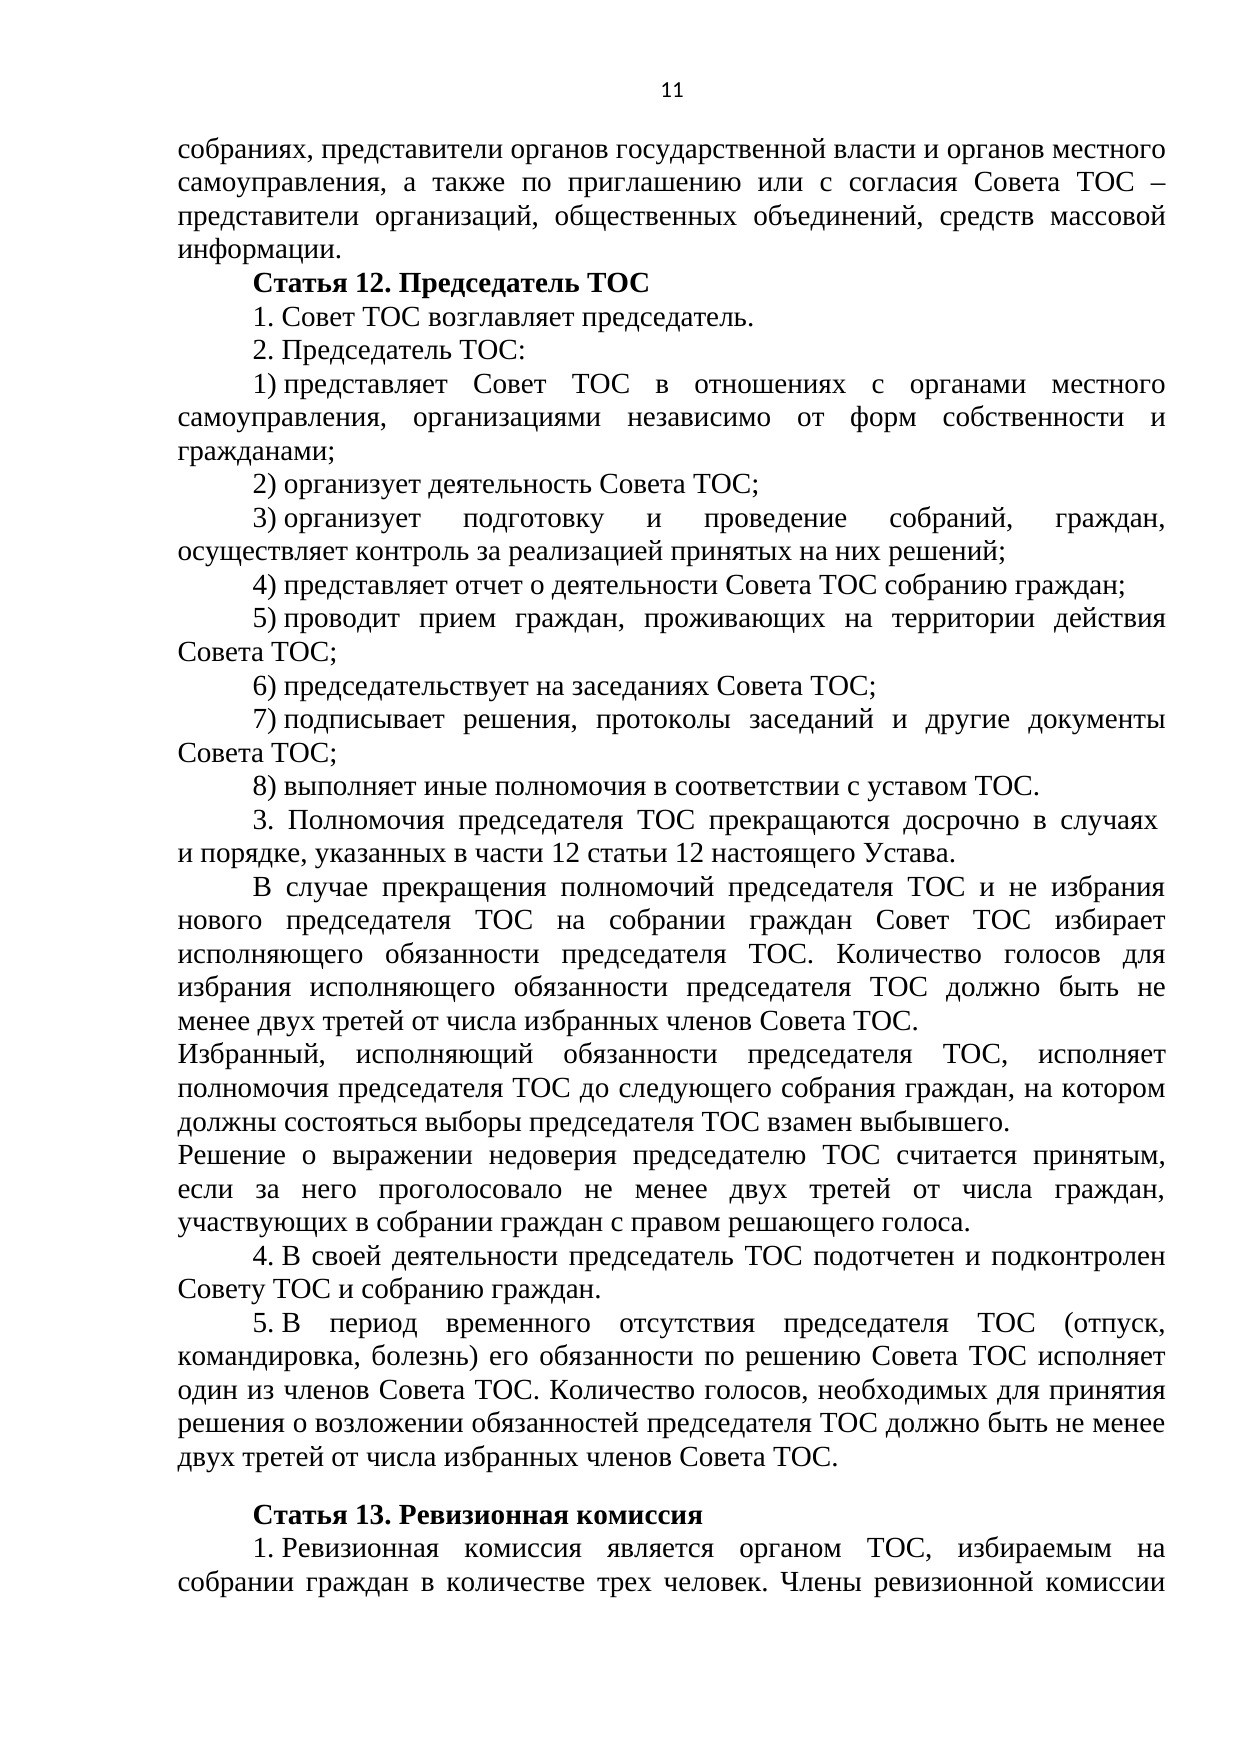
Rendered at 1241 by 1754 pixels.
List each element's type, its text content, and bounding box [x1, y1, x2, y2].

text 2. Председатель ТОС: [177, 332, 1166, 366]
text Избранный, исполняющий обязанности председателя ТОС, исполняет полномочия председателя ТОС до следующего собрания граждан, на котором должны состояться выборы председателя ТОС взамен выбывшего. [177, 1037, 1166, 1137]
text 4) представляет отчет о деятельности Совета ТОС собранию граждан; [177, 567, 1166, 601]
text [177, 131, 1166, 265]
text 3) организует подготовку и проведение собраний, граждан, осуществляет контроль за реализацией принятых на них решений; [177, 500, 1166, 567]
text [177, 1530, 1166, 1597]
text 5) проводит прием граждан, проживающих на территории действия Совета ТОС; [177, 601, 1166, 668]
text Статья 12. Председатель ТОС [177, 265, 1166, 299]
text В случае прекращения полномочий председателя ТОС и не избрания нового председателя ТОС на собрании граждан Совет ТОС избирает исполняющего обязанности председателя ТОС. Количество голосов для избрания исполняющего обязанности председателя ТОС должно быть не менее двух третей от числа избранных членов Совета ТОС. [177, 869, 1166, 1037]
text Решение о выражении недоверия председателю ТОС считается принятым, если за него проголосовало не менее двух третей от числа граждан, участвующих в собрании граждан с правом решающего голоса. [177, 1137, 1166, 1238]
text 8) выполняет иные полномочия в соответствии с уставом ТОС. [177, 768, 1166, 802]
text 4. В своей деятельности председатель ТОС подотчетен и подконтролен Совету ТОС и собранию граждан. [177, 1238, 1166, 1305]
text 6) председательствует на заседаниях Совета ТОС; [177, 668, 1166, 701]
text 1. Совет ТОС возглавляет председатель. [177, 299, 1166, 332]
text 5. В период временного отсутствия председателя ТОС (отпуск, командировка, болезнь) его обязанности по решению Совета ТОС исполняет один из членов Совета ТОС. Количество голосов, необходимых для принятия решения о возложении обязанностей председателя ТОС должно быть не менее двух третей от числа избранных членов Совета ТОС. [177, 1305, 1166, 1473]
text 1) представляет Совет ТОС в отношениях с органами местного самоуправления, организациями независимо от форм собственности и гражданами; [177, 366, 1166, 466]
text 2) организует деятельность Совета ТОС; [177, 466, 1166, 500]
text 3. Полномочия председателя ТОС прекращаются досрочно в случаях и порядке, указанных в части 12 статьи 12 настоящего Устава. [177, 802, 1166, 869]
text 7) подписывает решения, протоколы заседаний и другие документы Совета ТОС; [177, 701, 1166, 768]
text Статья 13. Ревизионная комиссия [177, 1497, 1166, 1530]
